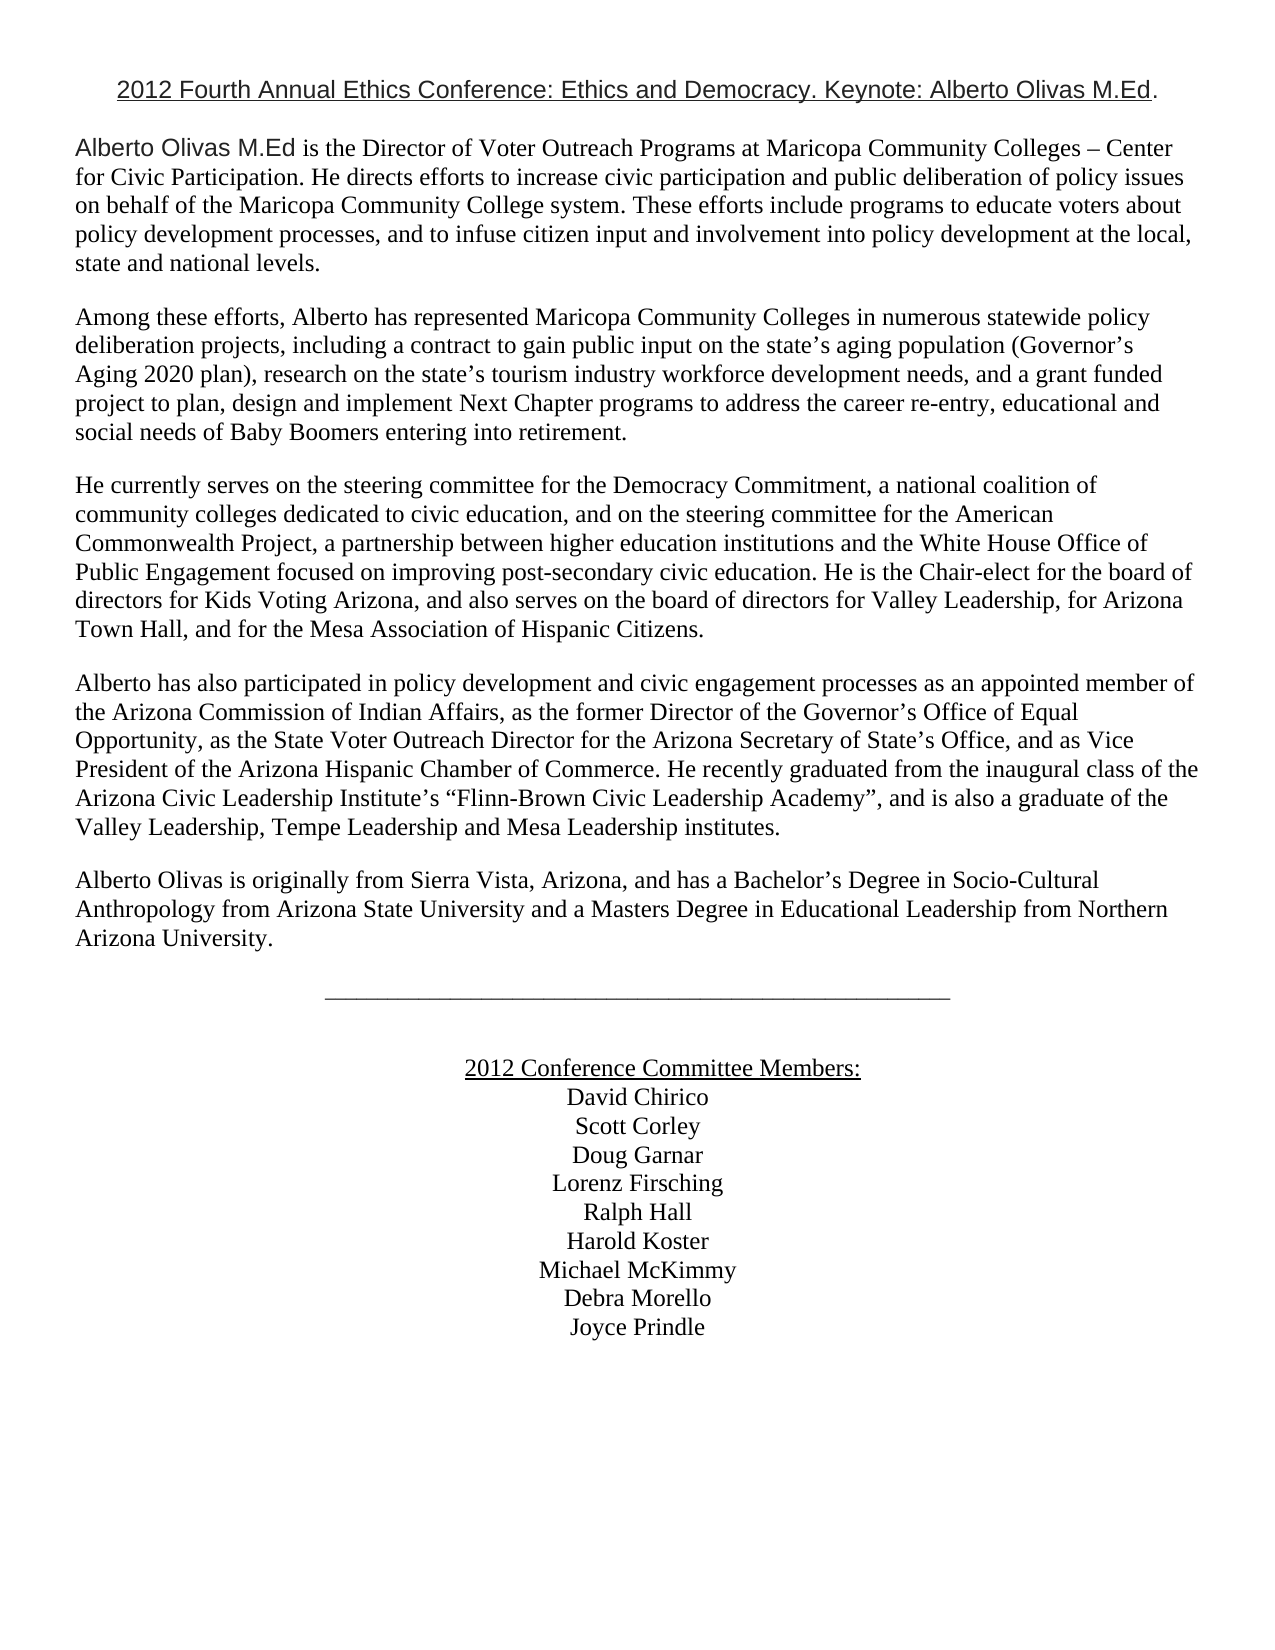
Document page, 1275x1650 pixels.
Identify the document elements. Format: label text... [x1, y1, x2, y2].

text 2012 Fourth Annual Ethics Conference: Ethics and Democracy. Keynote: Alberto Olivas M.Ed. [75, 75, 1200, 104]
text Doug Garnar [75, 1140, 1200, 1168]
text Ralph Hall [75, 1197, 1200, 1226]
text Michael McKimmy [75, 1255, 1200, 1283]
text 2012 Conference Committee Members: [75, 1027, 1200, 1082]
text He currently serves on the steering committee for the Democracy Commitment, a national coalition of community colleges dedicated to civic education, and on the steering committee for the American Commonwealth Project, a partnership between higher education institutions and the White House Office of Public Engagement focused on improving post-secondary civic education. He is the Chair-elect for the board of directors for Kids Voting Arizona, and also serves on the board of directors for Valley Leadership, for Arizona Town Hall, and for the Mesa Association of Hispanic Citizens. [75, 471, 1200, 643]
text David Chirico [75, 1082, 1200, 1111]
text Joyce Prindle [75, 1312, 1200, 1341]
text Debra Morello [75, 1283, 1200, 1312]
text Alberto has also participated in policy development and civic engagement processes as an appointed member of the Arizona Commission of Indian Affairs, as the former Director of the Governor’s Office of Equal Opportunity, as the State Voter Outreach Director for the Arizona Secretary of State’s Office, and as Vice President of the Arizona Hispanic Chamber of Commerce. He recently graduated from the inaugural class of the Arizona Civic Leadership Institute’s “Flinn-Brown Civic Leadership Academy”, and is also a graduate of the Valley Leadership, Tempe Leadership and Mesa Leadership institutes. [75, 668, 1200, 841]
text ____________________________________________________________ [75, 977, 1200, 1002]
text Scott Corley [75, 1111, 1200, 1140]
text Lorenz Firsching [75, 1168, 1200, 1197]
text Among these efforts, Alberto has represented Maricopa Community Colleges in numerous statewide policy deliberation projects, including a contract to gain public input on the state’s aging population (Governor’s Aging 2020 plan), research on the state’s tourism industry workforce development needs, and a grant funded project to plan, design and implement Next Chapter programs to address the career re-entry, educational and social needs of Baby Boomers entering into retirement. [75, 302, 1200, 446]
text Harold Koster [75, 1226, 1200, 1255]
text Alberto Olivas is originally from Sierra Vista, Arizona, and has a Bachelor’s Degree in Socio-Cultural Anthropology from Arizona State University and a Masters Degree in Educational Leadership from Northern Arizona University. [75, 866, 1200, 952]
text Alberto Olivas M.Ed is the Director of Voter Outreach Programs at Maricopa Community Colleges – Center for Civic Participation. He directs efforts to increase civic participation and public deliberation of policy issues on behalf of the Maricopa Community College system. These efforts include programs to educate voters about policy development processes, and to infuse citizen input and involvement into policy development at the local, state and national levels. [75, 133, 1200, 277]
